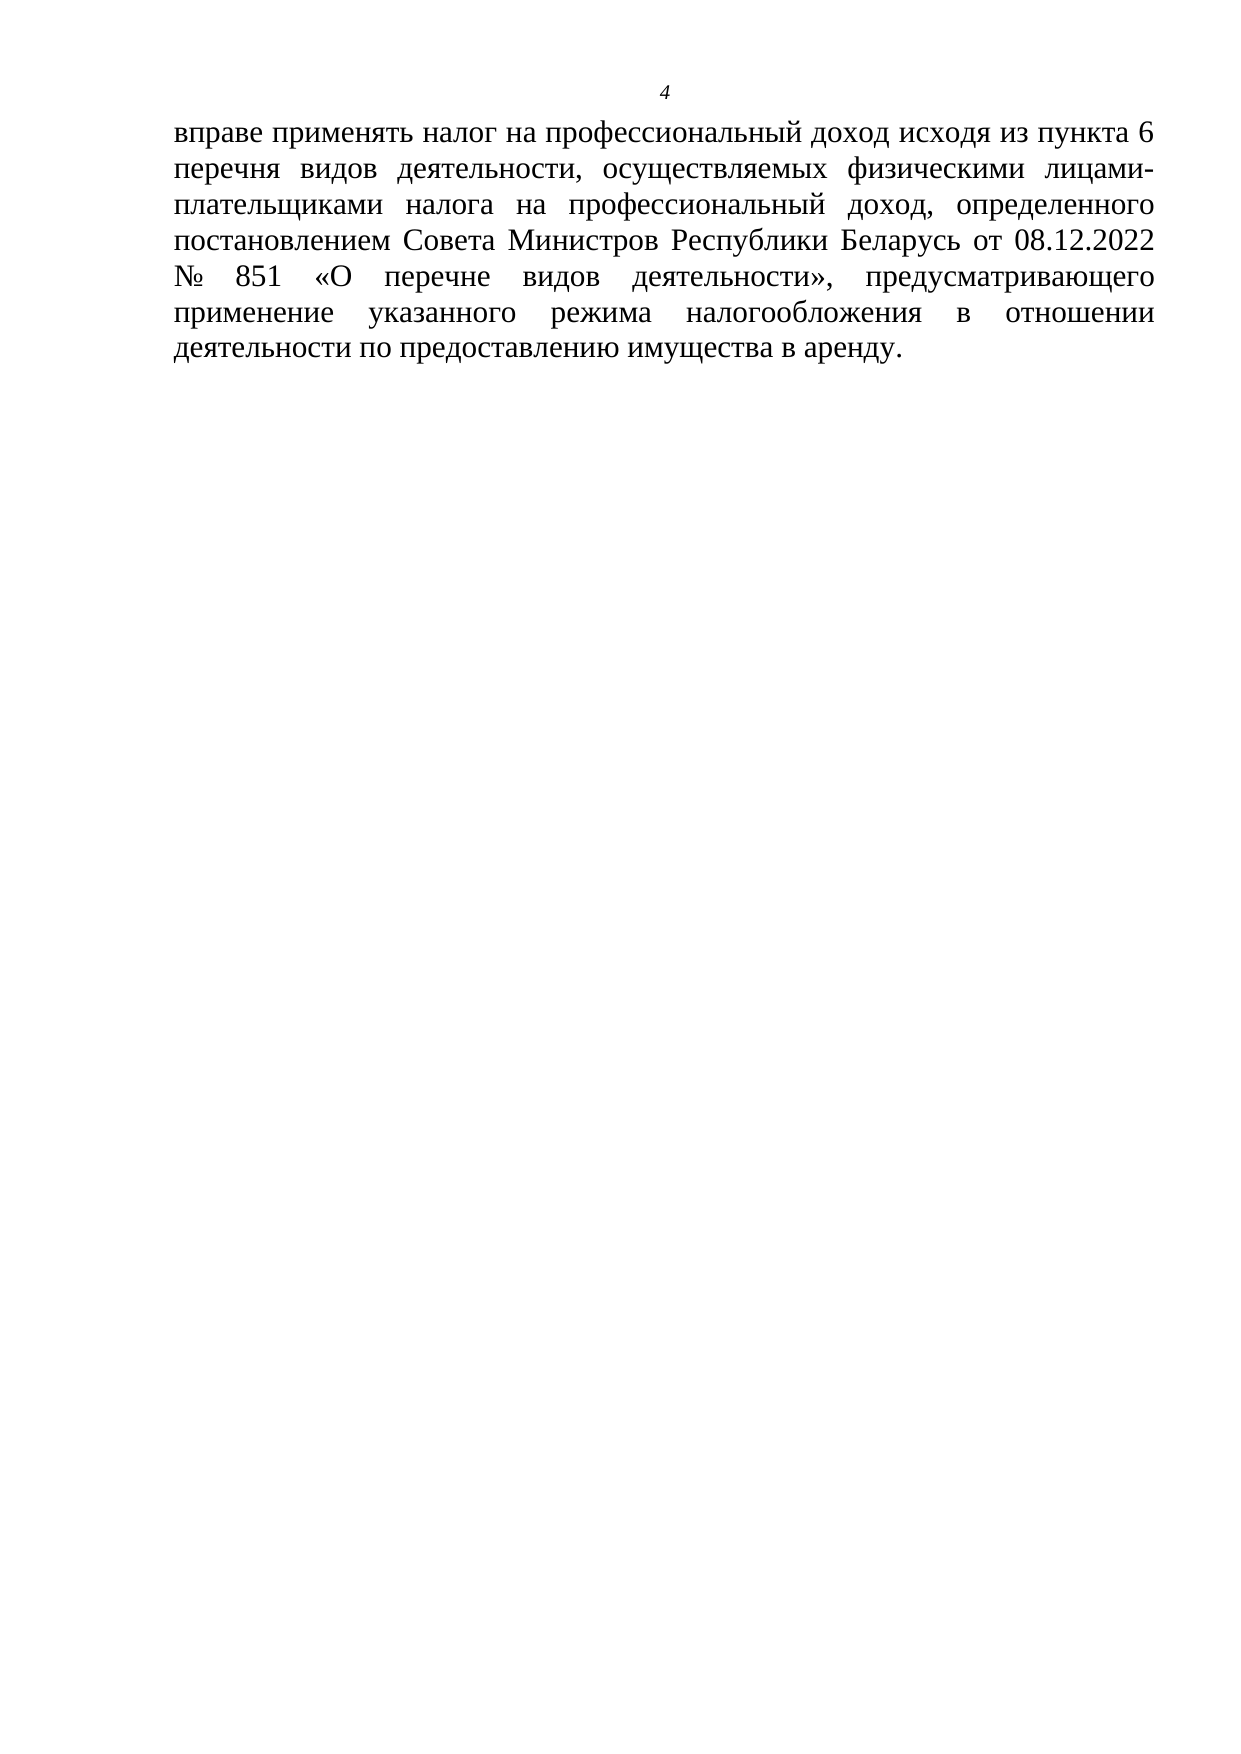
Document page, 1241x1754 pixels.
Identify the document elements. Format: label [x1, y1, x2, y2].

text [173, 113, 1156, 365]
